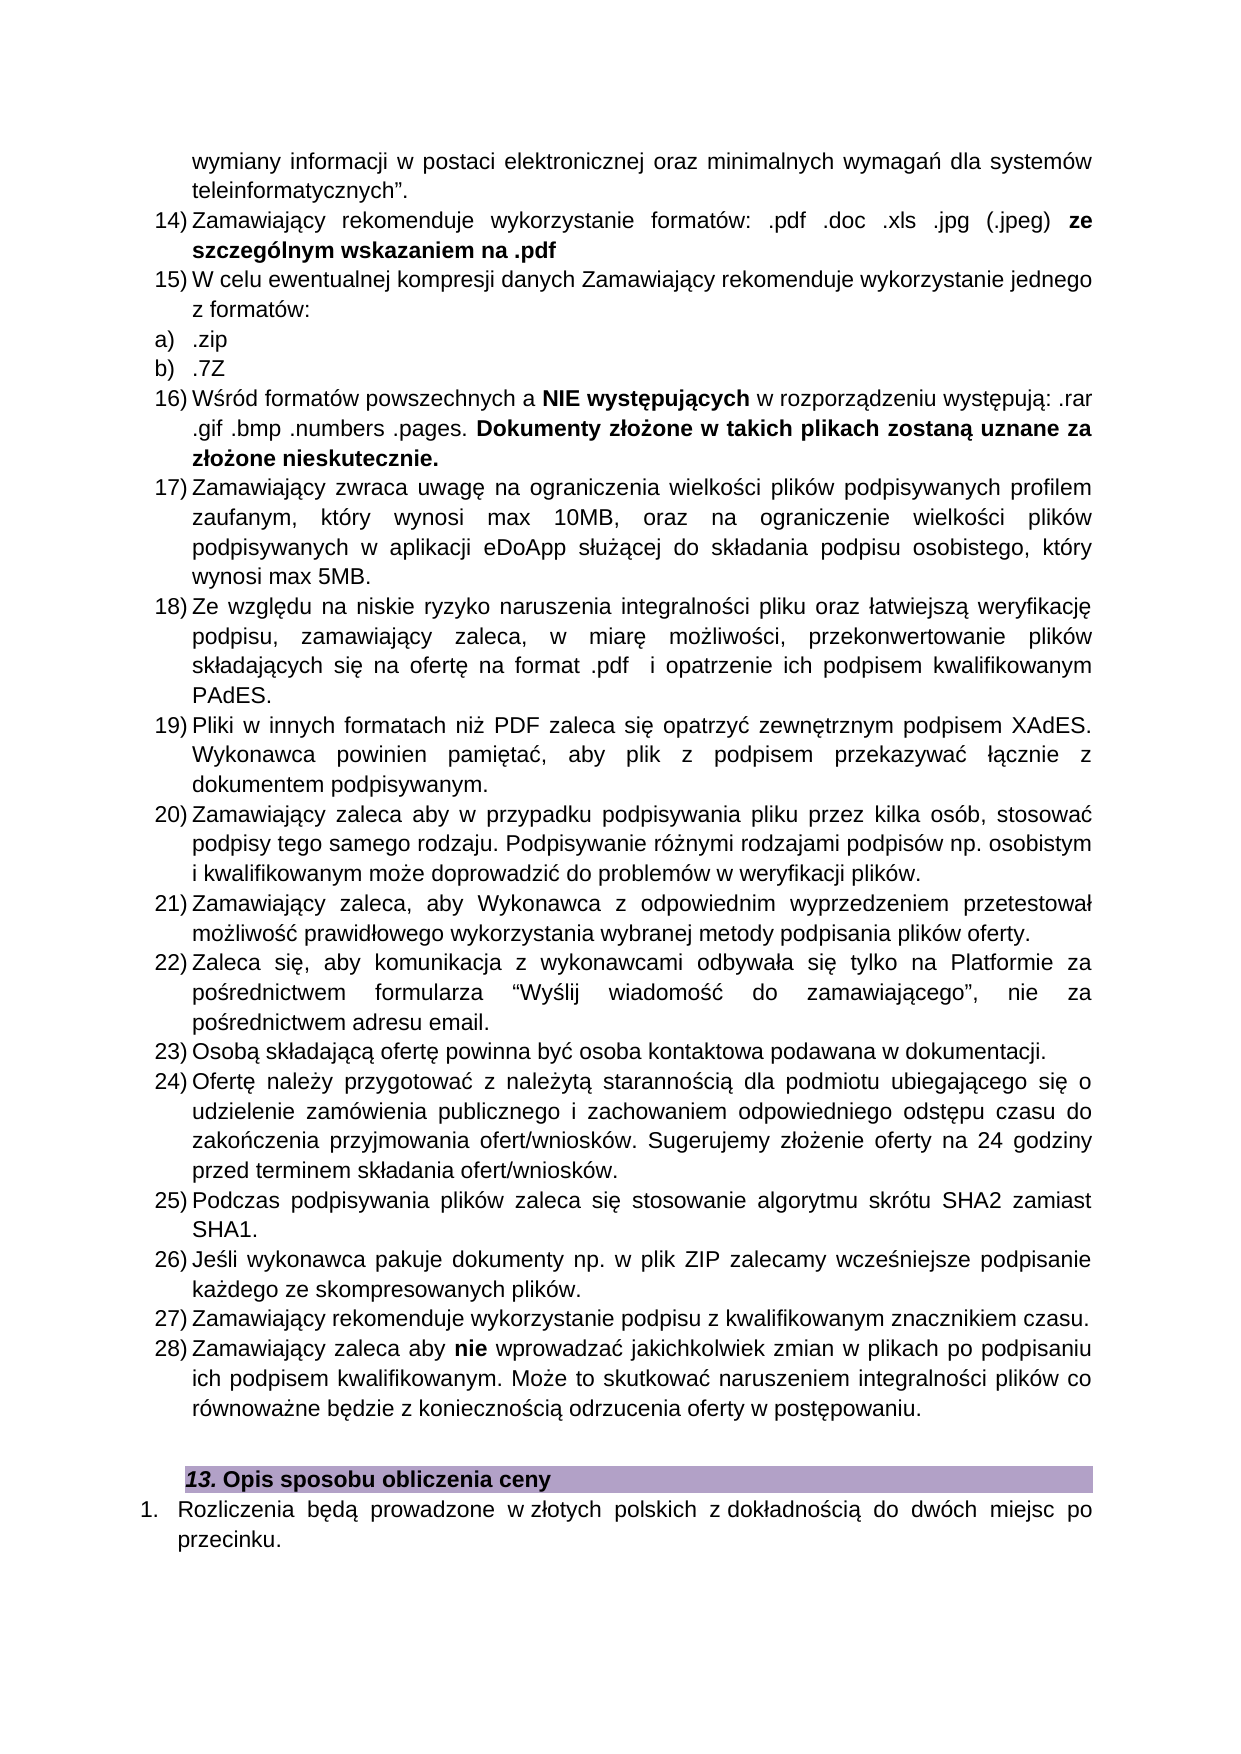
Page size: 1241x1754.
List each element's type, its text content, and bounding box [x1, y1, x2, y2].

list Zamawiający zaleca aby w przypadku podpisywania pliku przez kilka osób, stosować podpisy tego samego rodzaju. Podpisywanie różnymi rodzajami podpisów np. osobistym i kwalifikowanym może doprowadzić do problemów w weryfikacji plików. [154, 801, 1093, 886]
list Zamawiający rekomenduje wykorzystanie podpisu z kwalifikowanym znacznikiem czasu. [154, 1305, 1093, 1332]
list W celu ewentualnej kompresji danych Zamawiający rekomenduje wykorzystanie jednego z formatów: [154, 266, 1093, 322]
list .7Z [154, 355, 1093, 382]
list Rozliczenia będą prowadzone w złotych polskich z dokładnością do dwóch miejsc po przecinku. [140, 1496, 1093, 1552]
list Zamawiający rekomenduje wykorzystanie formatów: .pdf .doc .xls .jpg (.jpeg) ze szczególnym wskazaniem na .pdf [154, 207, 1093, 263]
list Jeśli wykonawca pakuje dokumenty np. w plik ZIP zalecamy wcześniejsze podpisanie każdego ze skompresowanych plików. [154, 1246, 1093, 1302]
list Pliki w innych formatach niż PDF zaleca się opatrzyć zewnętrznym podpisem XAdES. Wykonawca powinien pamiętać, aby plik z podpisem przekazywać łącznie z dokumentem podpisywanym. [154, 712, 1093, 797]
list Osobą składającą ofertę powinna być osoba kontaktowa podawana w dokumentacji. [154, 1038, 1093, 1064]
list Podczas podpisywania plików zaleca się stosowanie algorytmu skrótu SHA2 zamiast SHA1. [154, 1187, 1093, 1243]
list Opis sposobu obliczenia ceny [185, 1466, 1093, 1493]
list Wśród formatów powszechnych a NIE występujących w rozporządzeniu występują: .rar .gif .bmp .numbers .pages. Dokumenty złożone w takich plikach zostaną uznane za złożone nieskutecznie. [154, 385, 1093, 471]
list .zip [154, 326, 1093, 352]
list Zamawiający zaleca aby nie wprowadzać jakichkolwiek zmian w plikach po podpisaniu ich podpisem kwalifikowanym. Może to skutkować naruszeniem integralności plików co równoważne będzie z koniecznością odrzucenia oferty w postępowaniu. [154, 1335, 1093, 1421]
list Zamawiający zwraca uwagę na ograniczenia wielkości plików podpisywanych profilem zaufanym, który wynosi max 10MB, oraz na ograniczenie wielkości plików podpisywanych w aplikacji eDoApp służącej do składania podpisu osobistego, który wynosi max 5MB. [154, 474, 1093, 589]
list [154, 148, 1093, 204]
list Zaleca się, aby komunikacja z wykonawcami odbywała się tylko na Platformie za pośrednictwem formularza “Wyślij wiadomość do zamawiającego”, nie za pośrednictwem adresu email. [154, 949, 1093, 1035]
list Zamawiający zaleca, aby Wykonawca z odpowiednim wyprzedzeniem przetestował możliwość prawidłowego wykorzystania wybranej metody podpisania plików oferty. [154, 890, 1093, 946]
list Ofertę należy przygotować z należytą starannością dla podmiotu ubiegającego się o udzielenie zamówienia publicznego i zachowaniem odpowiedniego odstępu czasu do zakończenia przyjmowania ofert/wniosków. Sugerujemy złożenie oferty na 24 godziny przed terminem składania ofert/wniosków. [154, 1068, 1093, 1183]
list Ze względu na niskie ryzyko naruszenia integralności pliku oraz łatwiejszą weryfikację podpisu, zamawiający zaleca, w miarę możliwości, przekonwertowanie plików składających się na ofertę na format .pdf i opatrzenie ich podpisem kwalifikowanym PAdES. [154, 593, 1093, 708]
